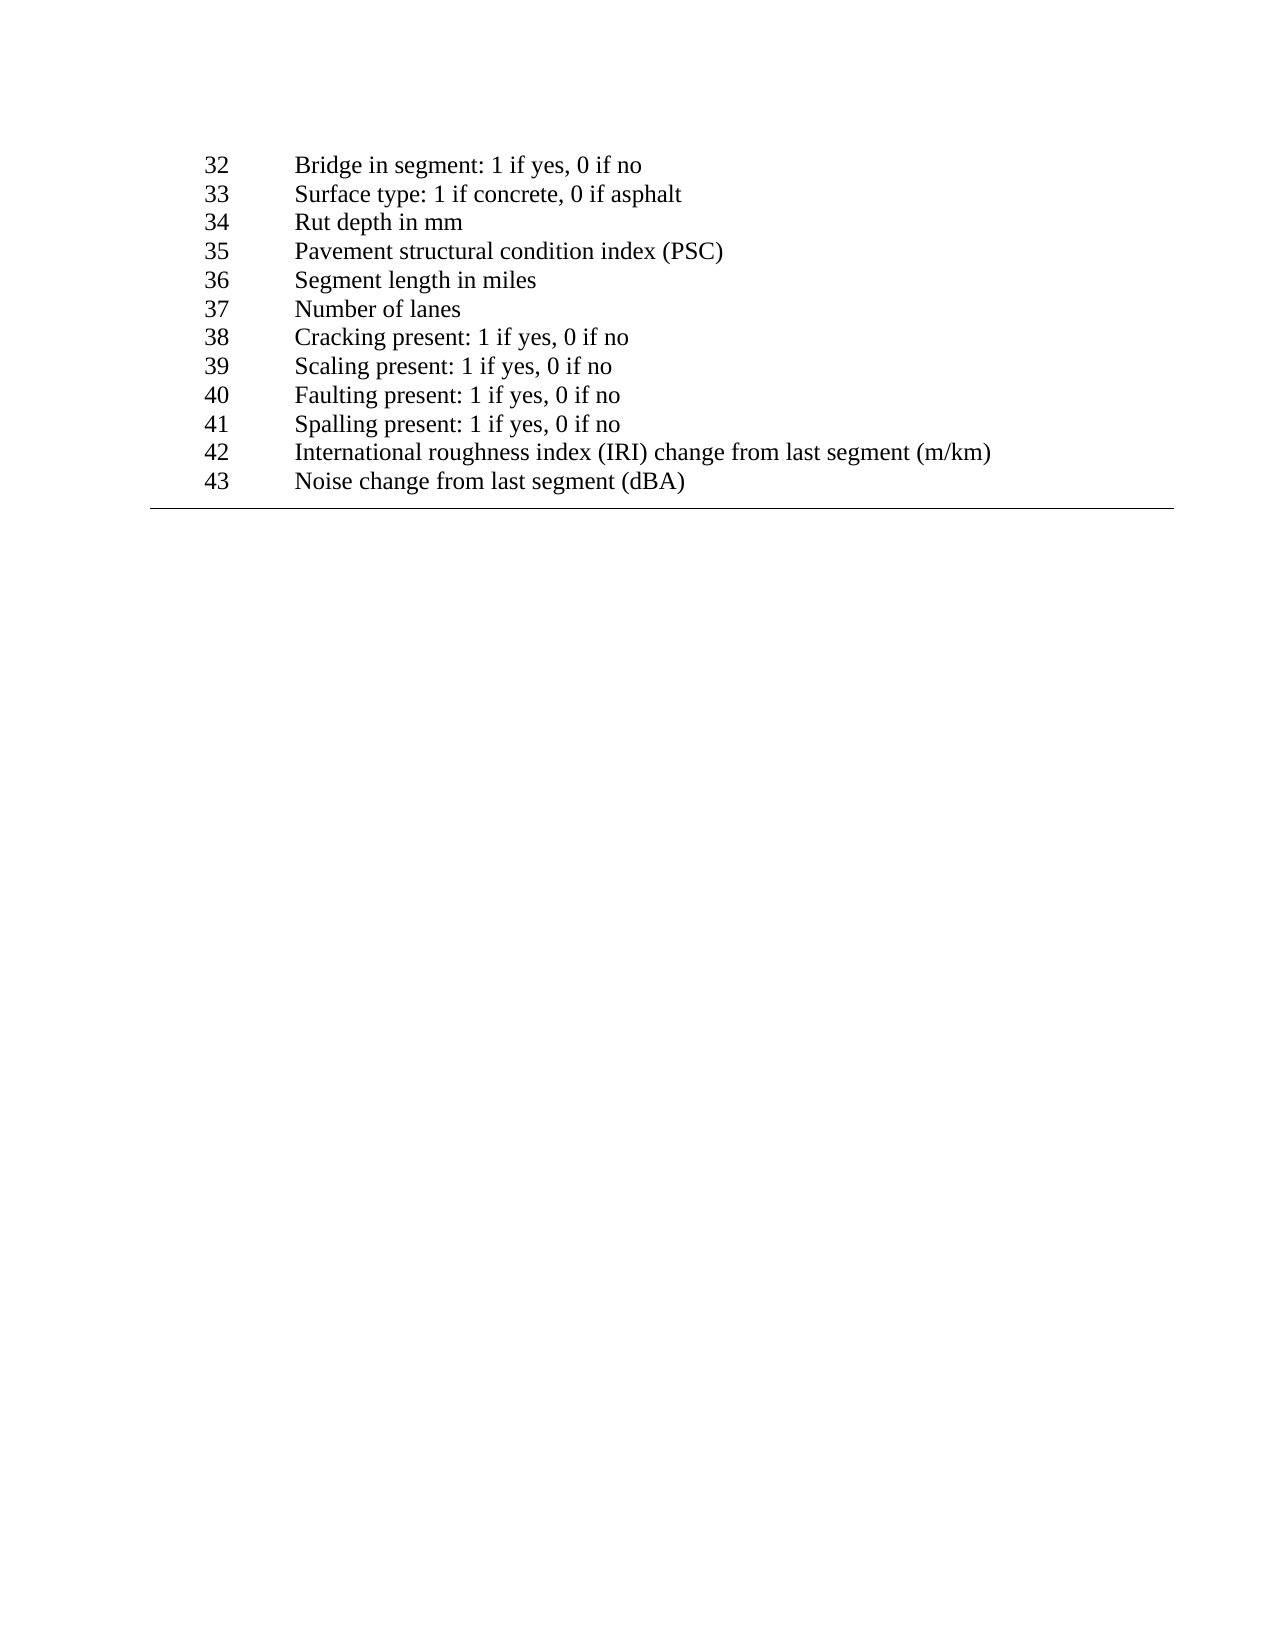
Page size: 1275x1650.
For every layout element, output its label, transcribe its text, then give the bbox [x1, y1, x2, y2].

table_cell 37 [150, 294, 283, 322]
table_cell Segment length in miles [283, 265, 1174, 294]
table_cell Noise change from last segment (dBA) [283, 466, 1174, 507]
table_cell 39 [150, 351, 283, 380]
table_cell Cracking present: 1 if yes, 0 if no [283, 323, 1174, 351]
table_cell 38 [150, 323, 283, 351]
table_cell International roughness index (IRI) change from last segment (m/km) [283, 438, 1174, 466]
table_cell 43 [150, 466, 283, 507]
table_cell Bridge in segment: 1 if yes, 0 if no [283, 150, 1174, 179]
table_cell 36 [150, 265, 283, 294]
table_cell 42 [150, 438, 283, 466]
table_cell Faulting present: 1 if yes, 0 if no [283, 380, 1174, 409]
table_cell Spalling present: 1 if yes, 0 if no [283, 409, 1174, 437]
table_cell 35 [150, 236, 283, 265]
table_cell Number of lanes [283, 294, 1174, 322]
table_cell Surface type: 1 if concrete, 0 if asphalt [283, 179, 1174, 207]
table_cell 41 [150, 409, 283, 437]
table_cell 40 [150, 380, 283, 409]
table_cell Rut depth in mm [283, 208, 1174, 236]
table_cell 33 [150, 179, 283, 207]
table_cell Pavement structural condition index (PSC) [283, 236, 1174, 265]
table_cell Scaling present: 1 if yes, 0 if no [283, 351, 1174, 380]
table_cell 32 [150, 150, 283, 179]
table_cell 34 [150, 208, 283, 236]
